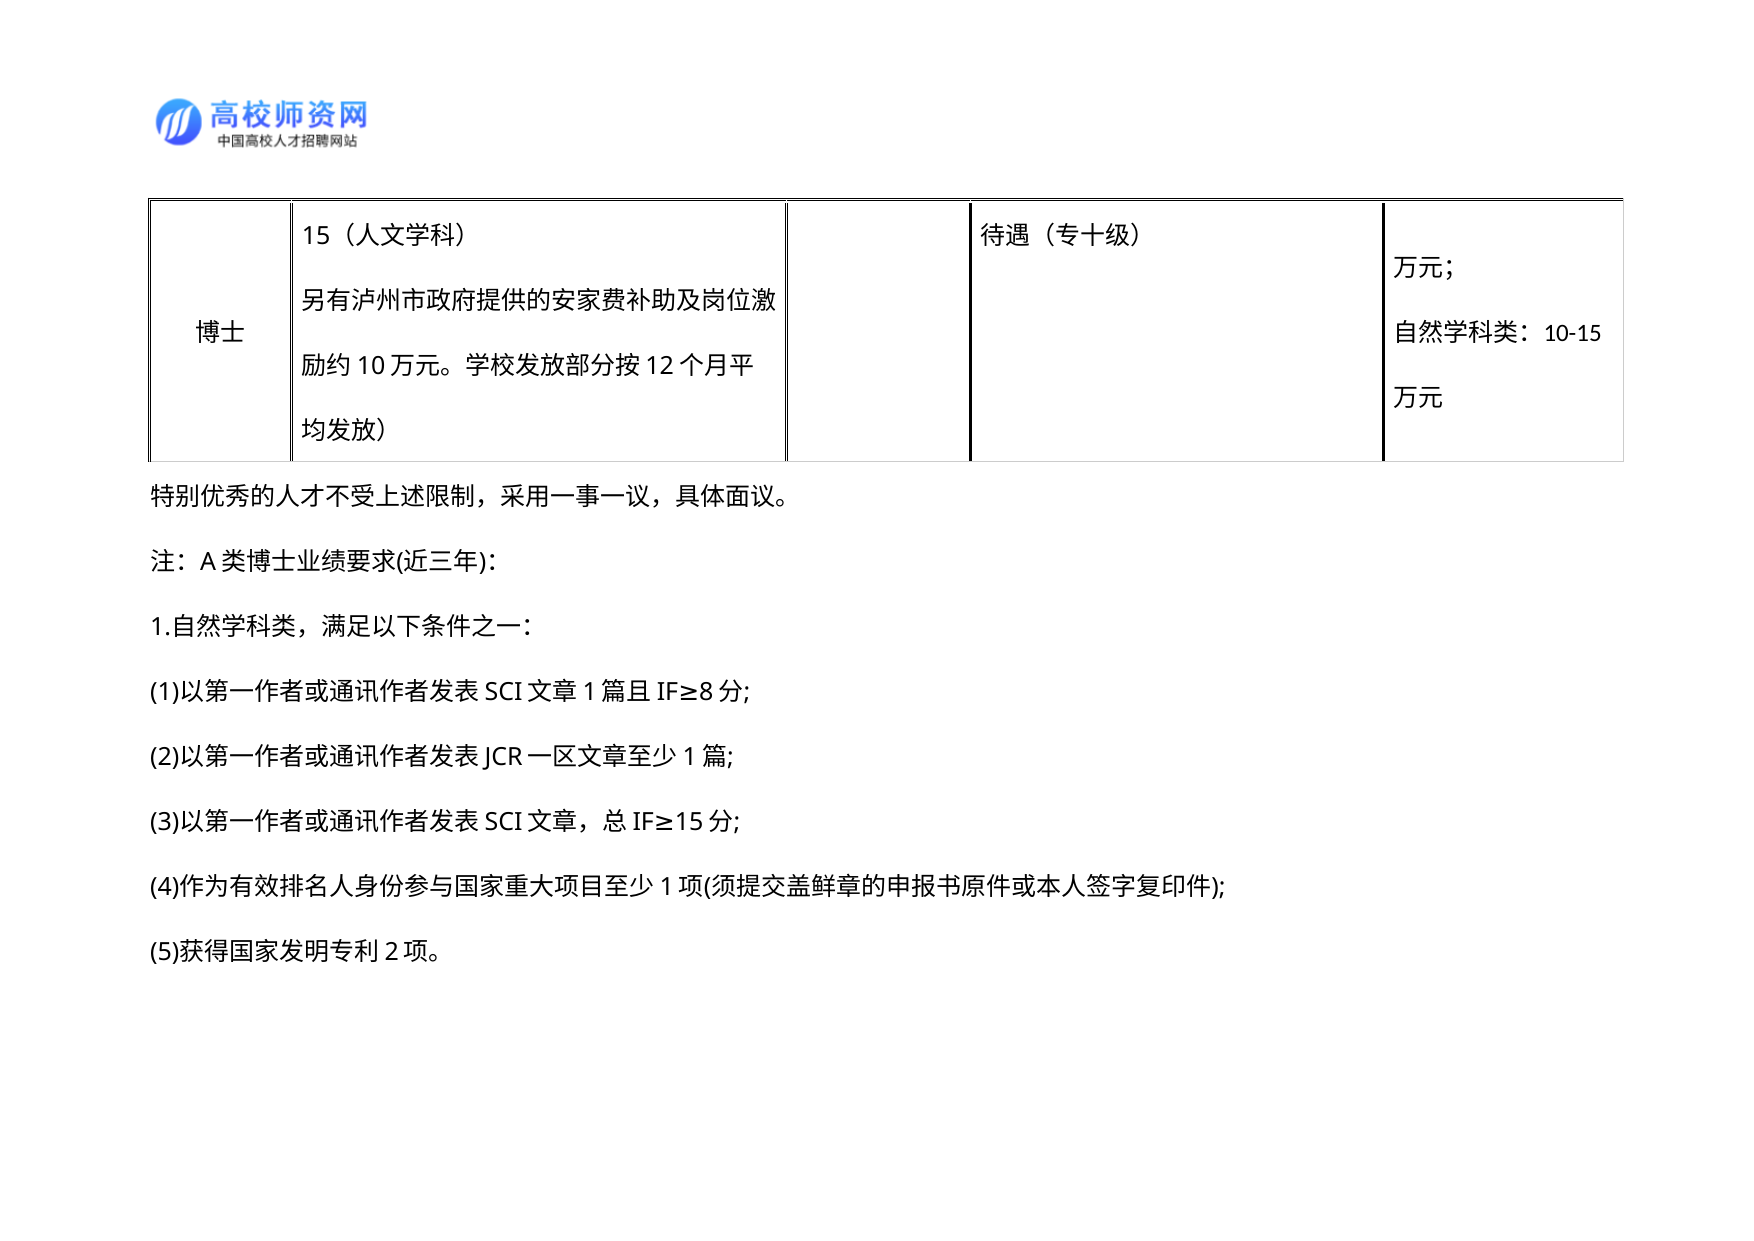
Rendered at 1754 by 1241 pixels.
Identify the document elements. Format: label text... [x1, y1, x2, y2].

text 特别优秀的人才不受上述限制，采用一事一议，具体面议。 [150, 462, 1604, 527]
text (5)获得国家发明专利2项。 [150, 917, 1604, 982]
text (3)以第一作者或通讯作者发表SCI文章，总IF≥15分; [150, 787, 1604, 852]
text (1)以第一作者或通讯作者发表SCI文章1篇且IF≥8分; [150, 657, 1604, 722]
table_cell 税前15-20万元（自然学科）；税前10-15（人文学科） 另有泸州市政府提供的安家费补助及岗位激励约10万元。学校发放部分按12个月平均发放） [292, 201, 787, 461]
text (4)作为有效排名人身份参与国家重大项目至少1项(须提交盖鲜章的申报书原件或本人签字复印件); [150, 852, 1604, 917]
text 1.自然学科类，满足以下条件之一： [150, 592, 1604, 657]
text (2)以第一作者或通讯作者发表JCR一区文章至少1篇; [150, 722, 1604, 787]
table_cell 工资标准及校内绩效执行中级职称待遇（专十级） [970, 201, 1383, 461]
text 注：A类博士业绩要求(近三年)： [150, 527, 1604, 592]
table_cell 人文学科类：5-10万元； 自然学科类：10-15万元 [1383, 201, 1623, 461]
picture [150, 90, 369, 154]
table_cell B类 博士 [151, 201, 292, 461]
